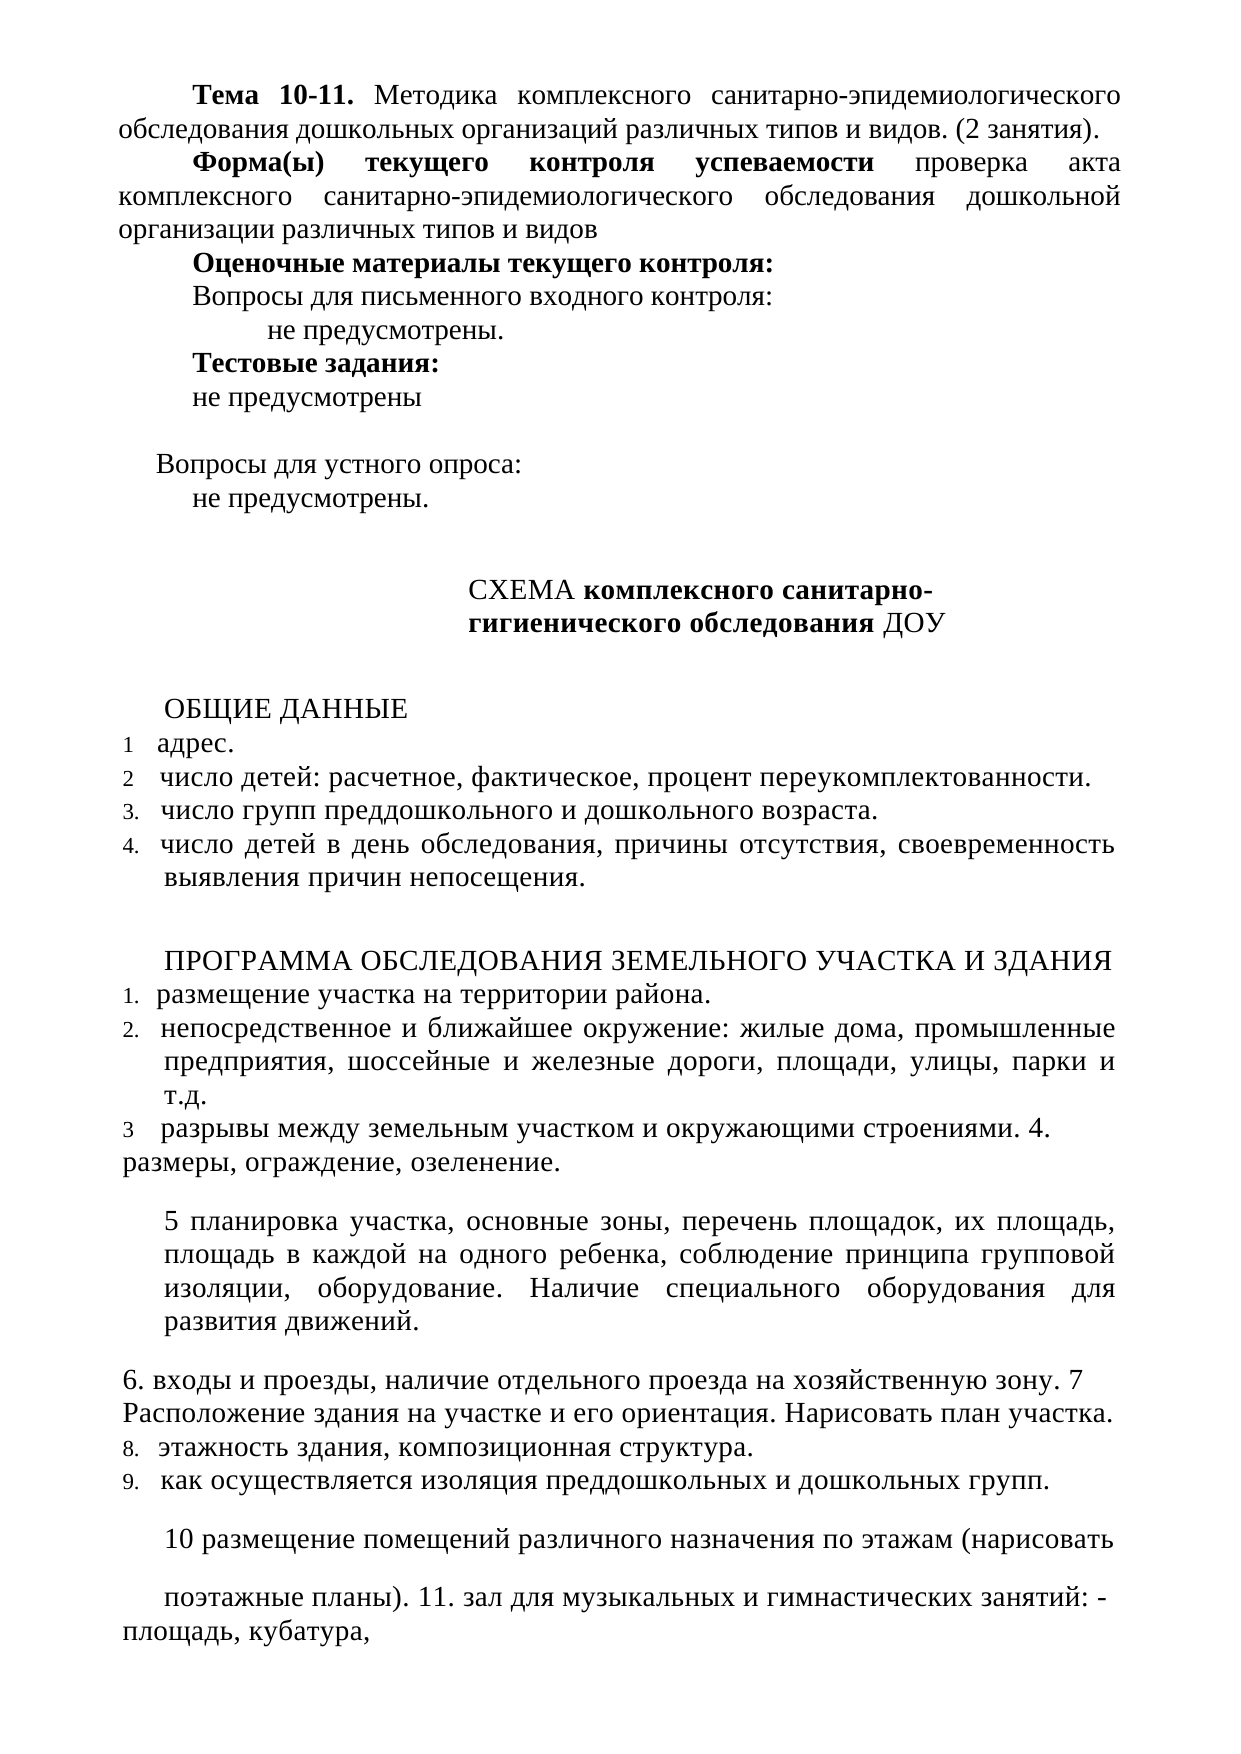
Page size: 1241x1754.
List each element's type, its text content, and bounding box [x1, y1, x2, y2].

text Оценочные материалы текущего контроля: [118, 245, 1121, 278]
text 6. входы и проезды, наличие отдельного проезда на хозяйственную зону. 7 Расположение здания на участке и его ориентация. Нарисовать план участка. [122, 1362, 1117, 1429]
list число групп преддошкольного и дошкольного возраста. [122, 792, 1121, 826]
text Форма(ы) текущего контроля успеваемости проверка акта комплексного санитарно-эпидемиологического обследования дошкольной организации различных типов и видов [118, 144, 1121, 245]
text не предусмотрены [192, 379, 1121, 413]
text 5 планировка участка, основные зоны, перечень площадок, их площадь, площадь в каждой на одного ребенка, соблюдение принципа групповой изоляции, оборудование. Наличие специального оборудования для развития движений. [164, 1203, 1117, 1337]
list как осуществляется изоляция преддошкольных и дошкольных групп. [122, 1462, 1121, 1496]
list непосредственное и ближайшее окружение: жилые дома, промышленные предприятия, шоссейные и железные дороги, площади, улицы, парки и т.д. [122, 1010, 1117, 1111]
text ОБЩИЕ ДАННЫЕ [164, 692, 1121, 725]
text не предусмотрены. [118, 480, 1121, 513]
list число детей в день обследования, причины отсутствия, своевременность выявления причин непосещения. [122, 826, 1117, 893]
text Тестовые задания: [192, 346, 1121, 379]
list этажность здания, композиционная структура. [122, 1429, 1121, 1462]
list размещение участка на территории района. [122, 976, 1121, 1010]
text ПРОГРАММА ОБСЛЕДОВАНИЯ ЗЕМЕЛЬНОГО УЧАСТКА И ЗДАНИЯ [164, 943, 1121, 976]
list адрес. [122, 725, 1121, 759]
text поэтажные планы). 11. зал для музыкальных и гимнастических занятий: - площадь, кубатура, [122, 1579, 1117, 1647]
text Тема 10-11. Методика комплексного санитарно-эпидемиологического обследования дошкольных организаций различных типов и видов. (2 занятия). [118, 77, 1121, 144]
text 10 размещение помещений различного назначения по этажам (нарисовать [164, 1521, 1121, 1554]
text Вопросы для письменного входного контроля: [118, 278, 1121, 312]
list число детей: расчетное, фактическое, процент переукомплектованности. [122, 759, 1121, 792]
list не предусмотрены. [267, 312, 1121, 346]
text СХЕМА комплексного санитарно-гигиенического обследования ДОУ [468, 572, 1121, 639]
list разрывы между земельным участком и окружающими строениями. 4. размеры, ограждение, озеленение. [122, 1111, 1117, 1178]
text Вопросы для устного опроса: [156, 446, 1121, 480]
